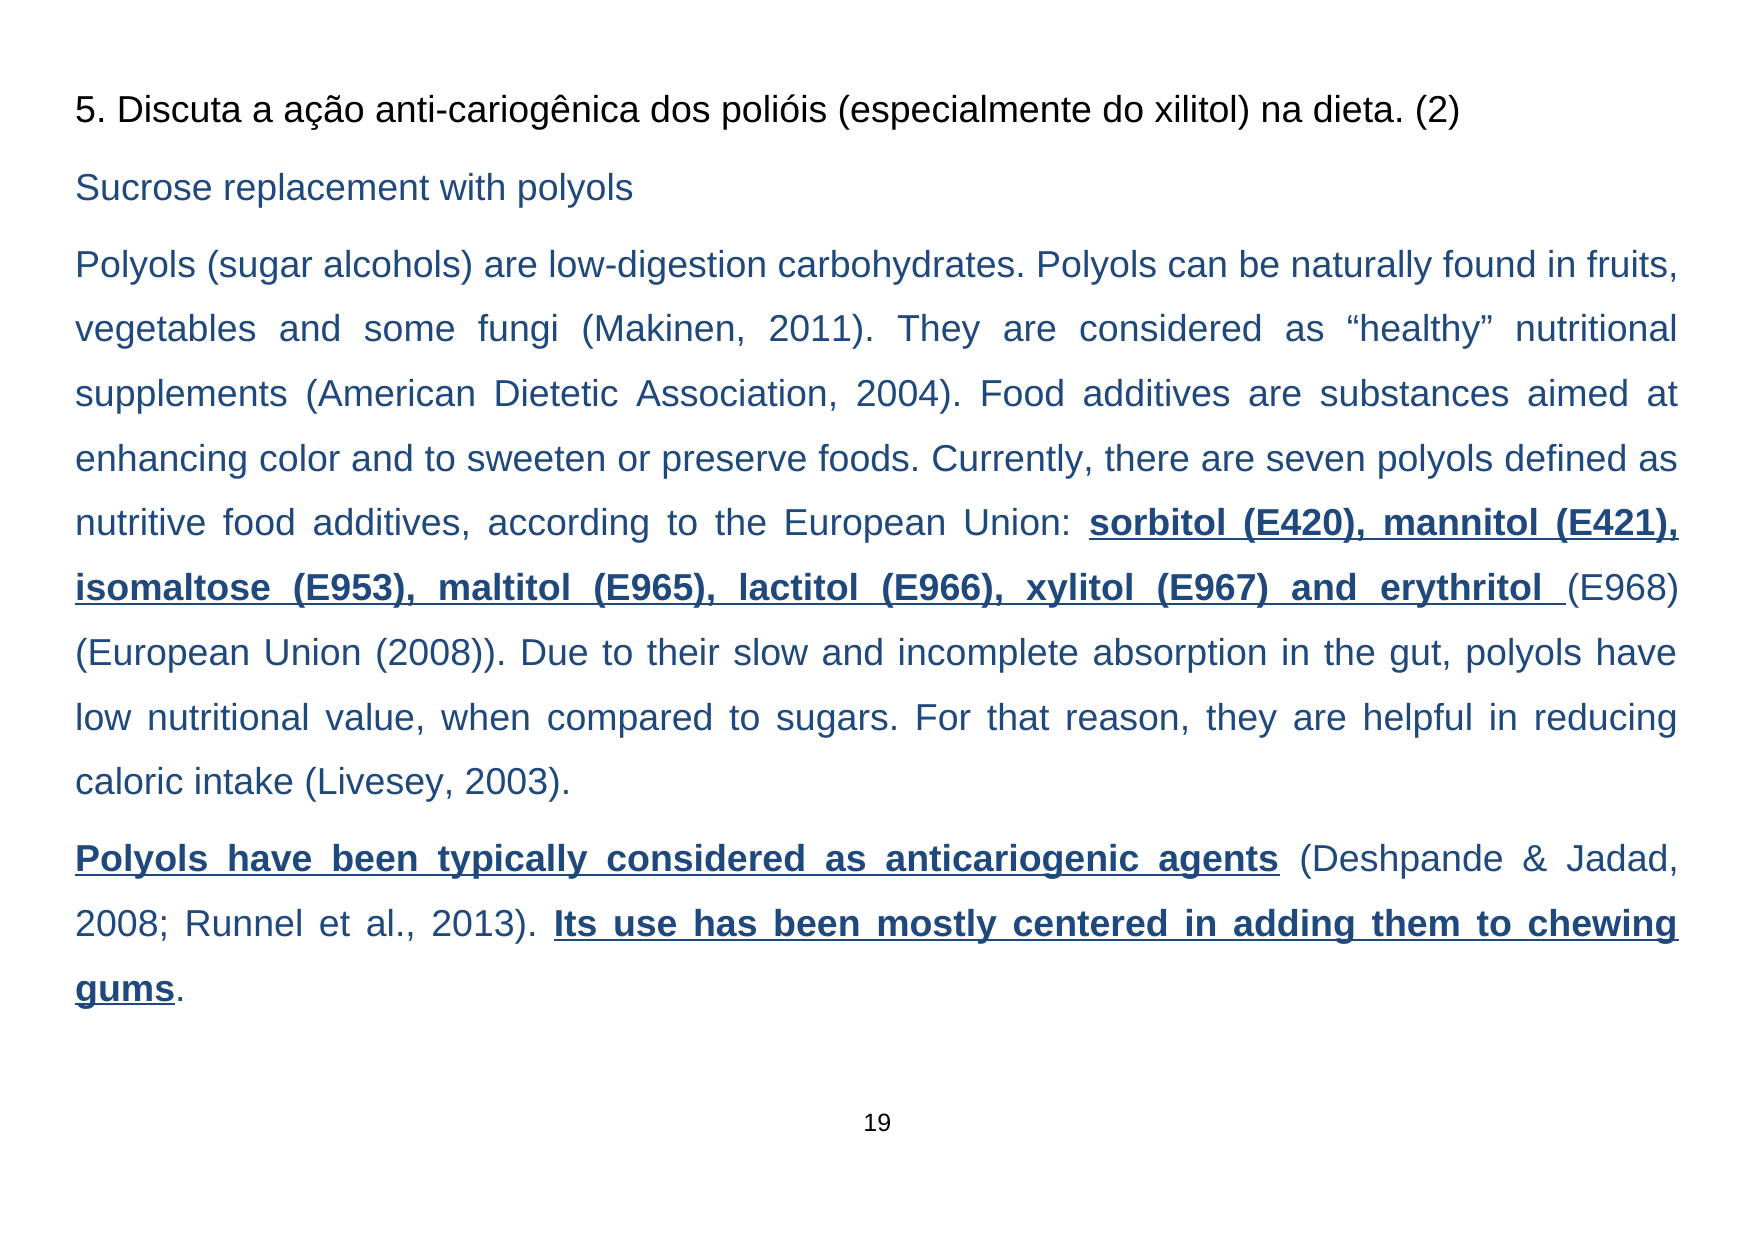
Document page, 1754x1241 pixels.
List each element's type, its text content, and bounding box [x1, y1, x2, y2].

text Polyols have been typically considered as anticariogenic agents (Deshpande & Jadad, 2008; Runnel et al., 2013). Its use has been mostly centered in adding them to chewing gums. [75, 837, 1679, 1009]
text Sucrose replacement with polyols [75, 165, 1679, 208]
text Polyols (sugar alcohols) are low-digestion carbohydrates. Polyols can be naturally found in fruits, vegetables and some fungi (Makinen, 2011). They are considered as “healthy” nutritional supplements (American Dietetic Association, 2004). Food additives are substances aimed at enhancing color and to sweeten or preserve foods. Currently, there are seven polyols defined as nutritive food additives, according to the European Union: sorbitol (E420), mannitol (E421), isomaltose (E953), maltitol (E965), lactitol (E966), xylitol (E967) and erythritol (E968) (European Union (2008)). Due to their slow and incomplete absorption in the gut, polyols have low nutritional value, when compared to sugars. For that reason, they are helpful in reducing caloric intake (Livesey, 2003). [75, 242, 1679, 802]
text 5. Discuta a ação anti-cariogênica dos polióis (especialmente do xilitol) na dieta. (2) [75, 87, 1679, 131]
